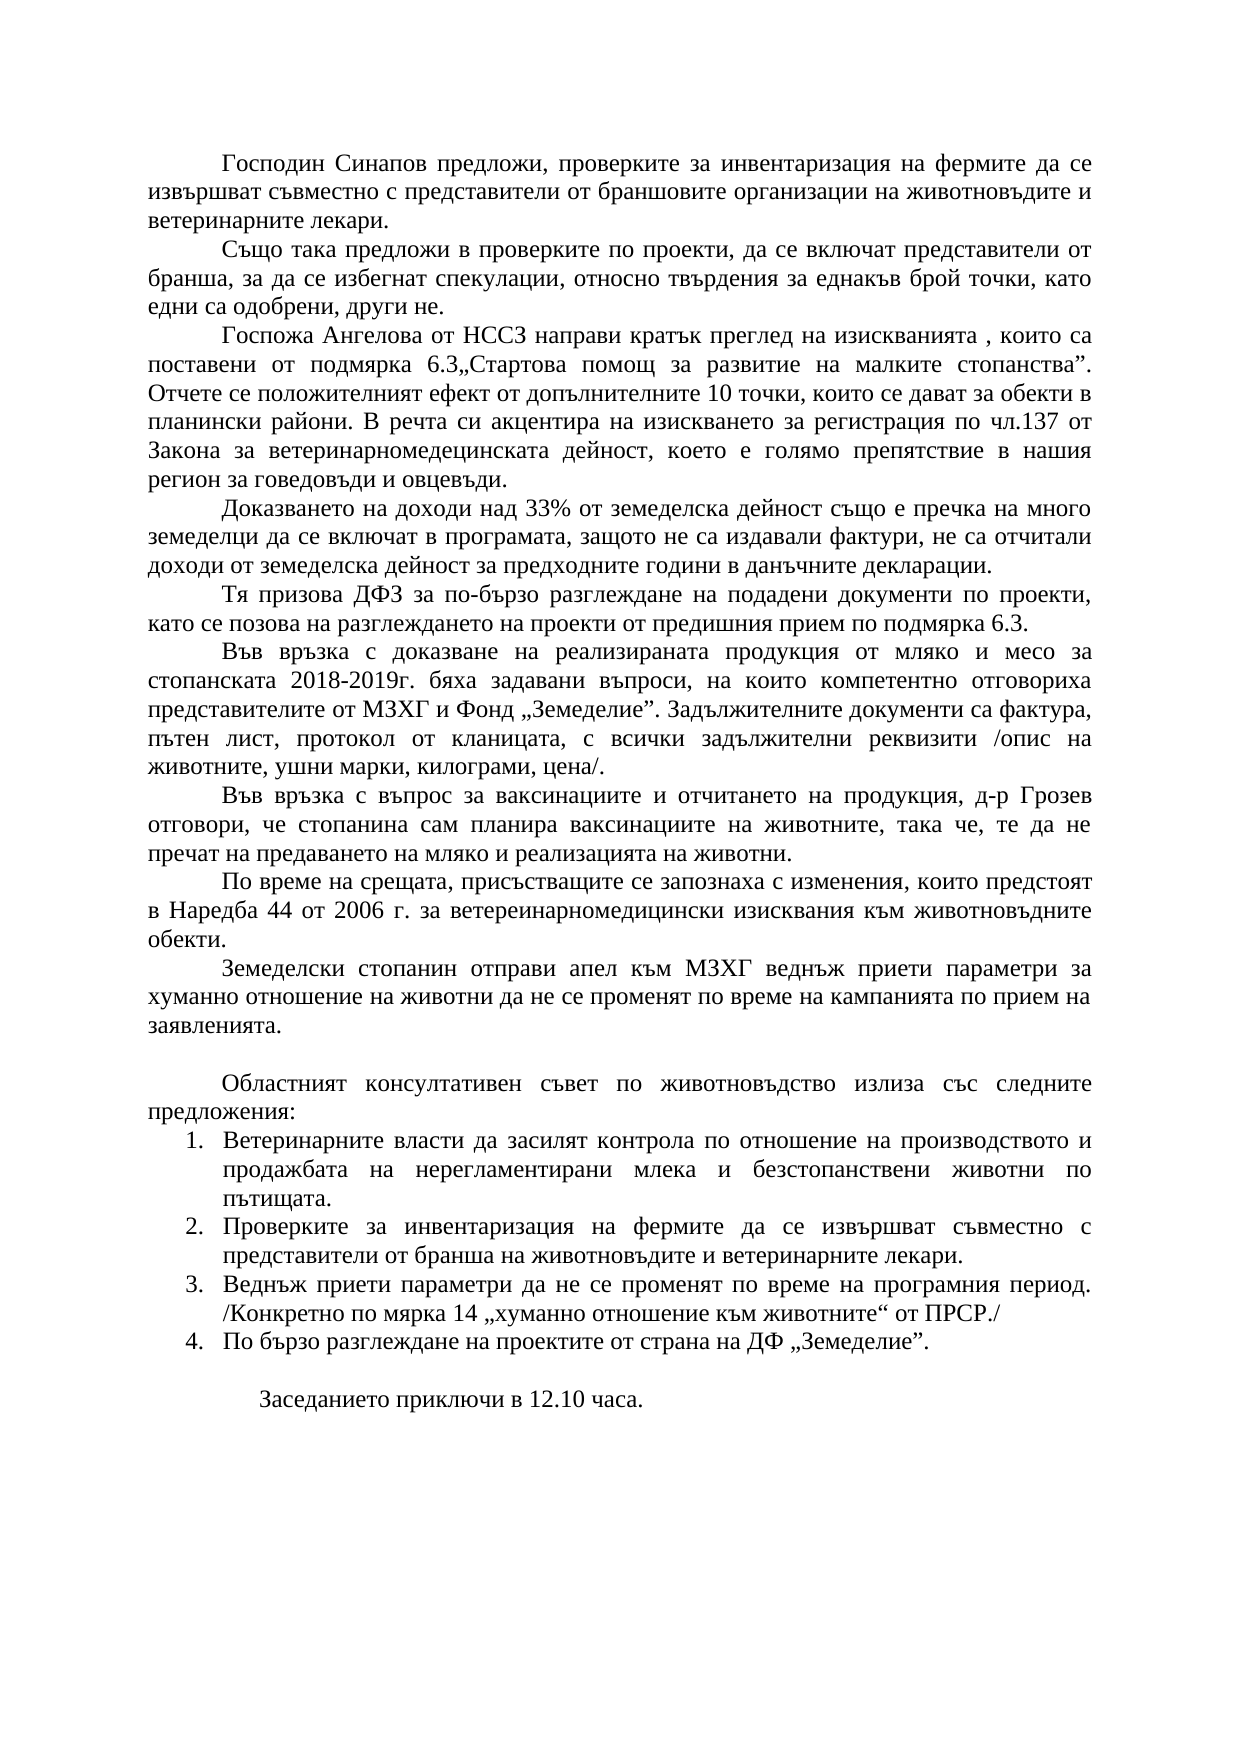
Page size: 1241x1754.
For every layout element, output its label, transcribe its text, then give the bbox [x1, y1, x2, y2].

text Госпожа Ангелова от НССЗ направи кратък преглед на изискванията , които са поставени от подмярка 6.3„Стартова помощ за развитие на малките стопанства”. Отчете се положителният ефект от допълнителните 10 точки, които се дават за обекти в планински райони. В речта си акцентира на изискването за регистрация по чл.137 от Закона за ветеринарномедецинската дейност, което е голямо препятствие в нашия регион за говедовъди и овцевъди. [148, 320, 1093, 493]
text Във връзка с въпрос за ваксинациите и отчитането на продукция, д-р Грозев отговори, че стопанина сам планира ваксинациите на животните, така че, те да не пречат на предаването на мляко и реализацията на животни. [148, 780, 1093, 866]
text Земеделски стопанин отправи апел към МЗХГ веднъж приети параметри за хуманно отношение на животни да не се променят по време на кампанията по прием на заявленията. [148, 953, 1093, 1039]
text Тя призова ДФЗ за по-бързо разглеждане на подадени документи по проекти, като се позова на разглеждането на проекти от предишния прием по подмярка 6.3. [148, 579, 1093, 636]
list Проверките за инвентаризация на фермите да се извършват съвместно с представители от бранша на животновъдите и ветеринарните лекари. [185, 1211, 1093, 1269]
text Във връзка с доказване на реализираната продукция от мляко и месо за стопанската 2018-2019г. бяха задавани въпроси, на които компетентно отговориха представителите от МЗХГ и Фонд „Земеделие”. Задължителните документи са фактура, пътен лист, протокол от кланицата, с всички задължителни реквизити /опис на животните, ушни марки, килограми, цена/. [148, 636, 1093, 780]
text Господин Синапов предложи, проверките за инвентаризация на фермите да се извършват съвместно с представители от браншовите организации на животновъдите и ветеринарните лекари. [148, 148, 1093, 234]
text Областният консултативен съвет по животновъдство излиза със следните предложения: [148, 1068, 1093, 1125]
text Също така предложи в проверките по проекти, да се включат представители от бранша, за да се избегнат спекулации, относно твърдения за еднакъв брой точки, като едни са одобрени, други не. [148, 234, 1093, 320]
list По бързо разглеждане на проектите от страна на ДФ „Земеделие”. [185, 1326, 1093, 1355]
text Доказването на доходи над 33% от земеделска дейност също е пречка на много земеделци да се включат в програмата, защото не са издавали фактури, не са отчитали доходи от земеделска дейност за предходните години в данъчните декларации. [148, 493, 1093, 579]
list Заседанието приключи в 12.10 часа. [259, 1384, 1093, 1413]
text По време на срещата, присъстващите се запознаха с изменения, които предстоят в Наредба 44 от 2006 г. за ветереинарномедицински изисквания към животновъдните обекти. [148, 866, 1093, 953]
list Ветеринарните власти да засилят контрола по отношение на производството и продажбата на нерегламентирани млека и безстопанствени животни по пътищата. [185, 1125, 1093, 1211]
list Веднъж приети параметри да не се променят по време на програмния период. /Конкретно по мярка 14 „хуманно отношение към животните“ от ПРСР./ [185, 1269, 1093, 1326]
